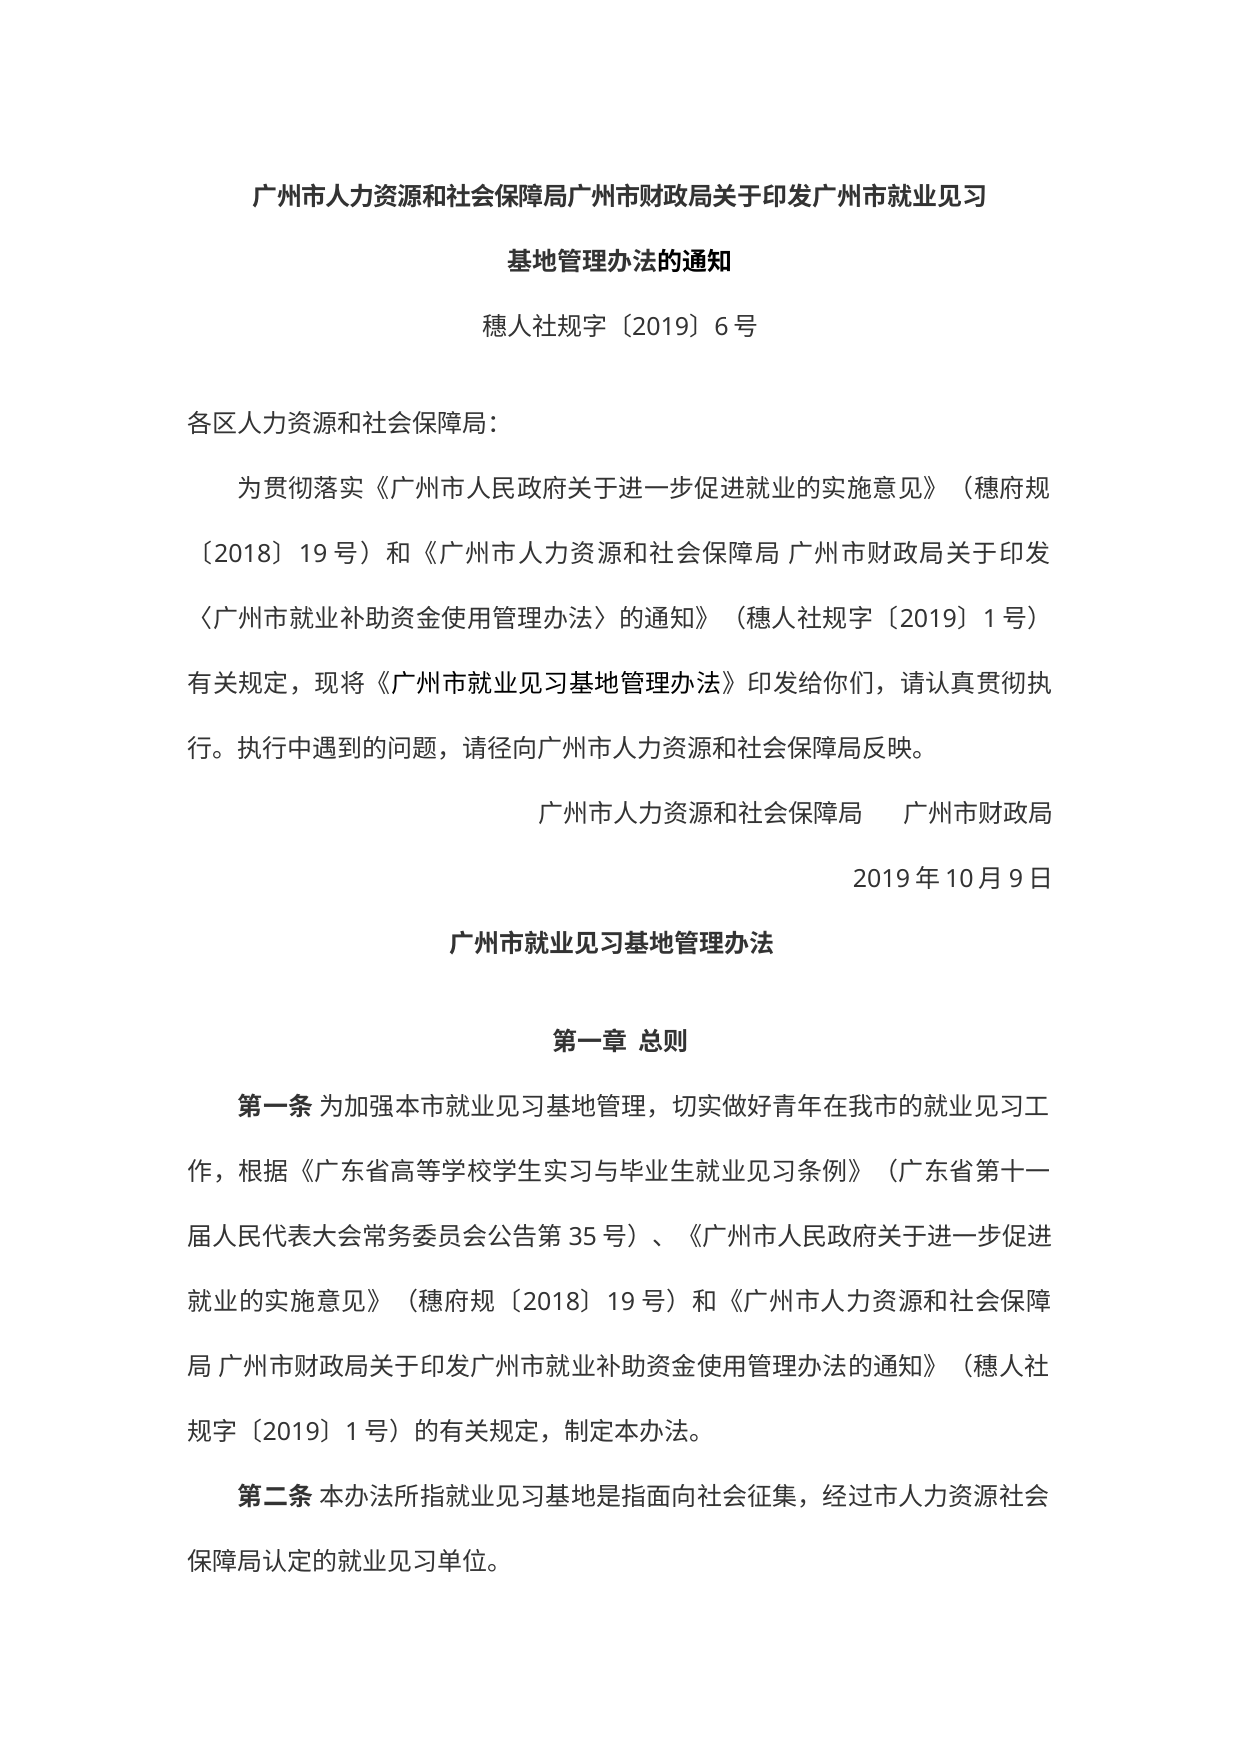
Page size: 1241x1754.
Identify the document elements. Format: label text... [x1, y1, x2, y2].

text 广州市人力资源和社会保障局 广州市财政局 [187, 779, 1053, 844]
text 各区人力资源和社会保障局： [187, 389, 1053, 454]
text 穗人社规字〔2019〕6号 [187, 292, 1053, 357]
text 第一章 总则 [187, 1007, 1053, 1072]
text 2019年10月9日 [187, 844, 1053, 909]
text 为贯彻落实《广州市人民政府关于进一步促进就业的实施意见》（穗府规〔2018〕19号）和《广州市人力资源和社会保障局 广州市财政局关于印发〈广州市就业补助资金使用管理办法〉的通知》（穗人社规字〔2019〕1号）有关规定，现将《广州市就业见习基地管理办法》印发给你们，请认真贯彻执行。执行中遇到的问题，请径向广州市人力资源和社会保障局反映。 [187, 454, 1053, 779]
text 广州市人力资源和社会保障局广州市财政局关于印发广州市就业见习 [187, 162, 1053, 227]
text 基地管理办法的通知 [187, 227, 1053, 292]
text 第一条 为加强本市就业见习基地管理，切实做好青年在我市的就业见习工作，根据《广东省高等学校学生实习与毕业生就业见习条例》（广东省第十一届人民代表大会常务委员会公告第35号）、《广州市人民政府关于进一步促进就业的实施意见》（穗府规〔2018〕19号）和《广州市人力资源和社会保障局 广州市财政局关于印发广州市就业补助资金使用管理办法的通知》（穗人社规字〔2019〕1号）的有关规定，制定本办法。 [187, 1072, 1053, 1462]
text 第二条 本办法所指就业见习基地是指面向社会征集，经过市人力资源社会保障局认定的就业见习单位。 [187, 1462, 1053, 1592]
text 广州市就业见习基地管理办法 [187, 909, 1037, 974]
